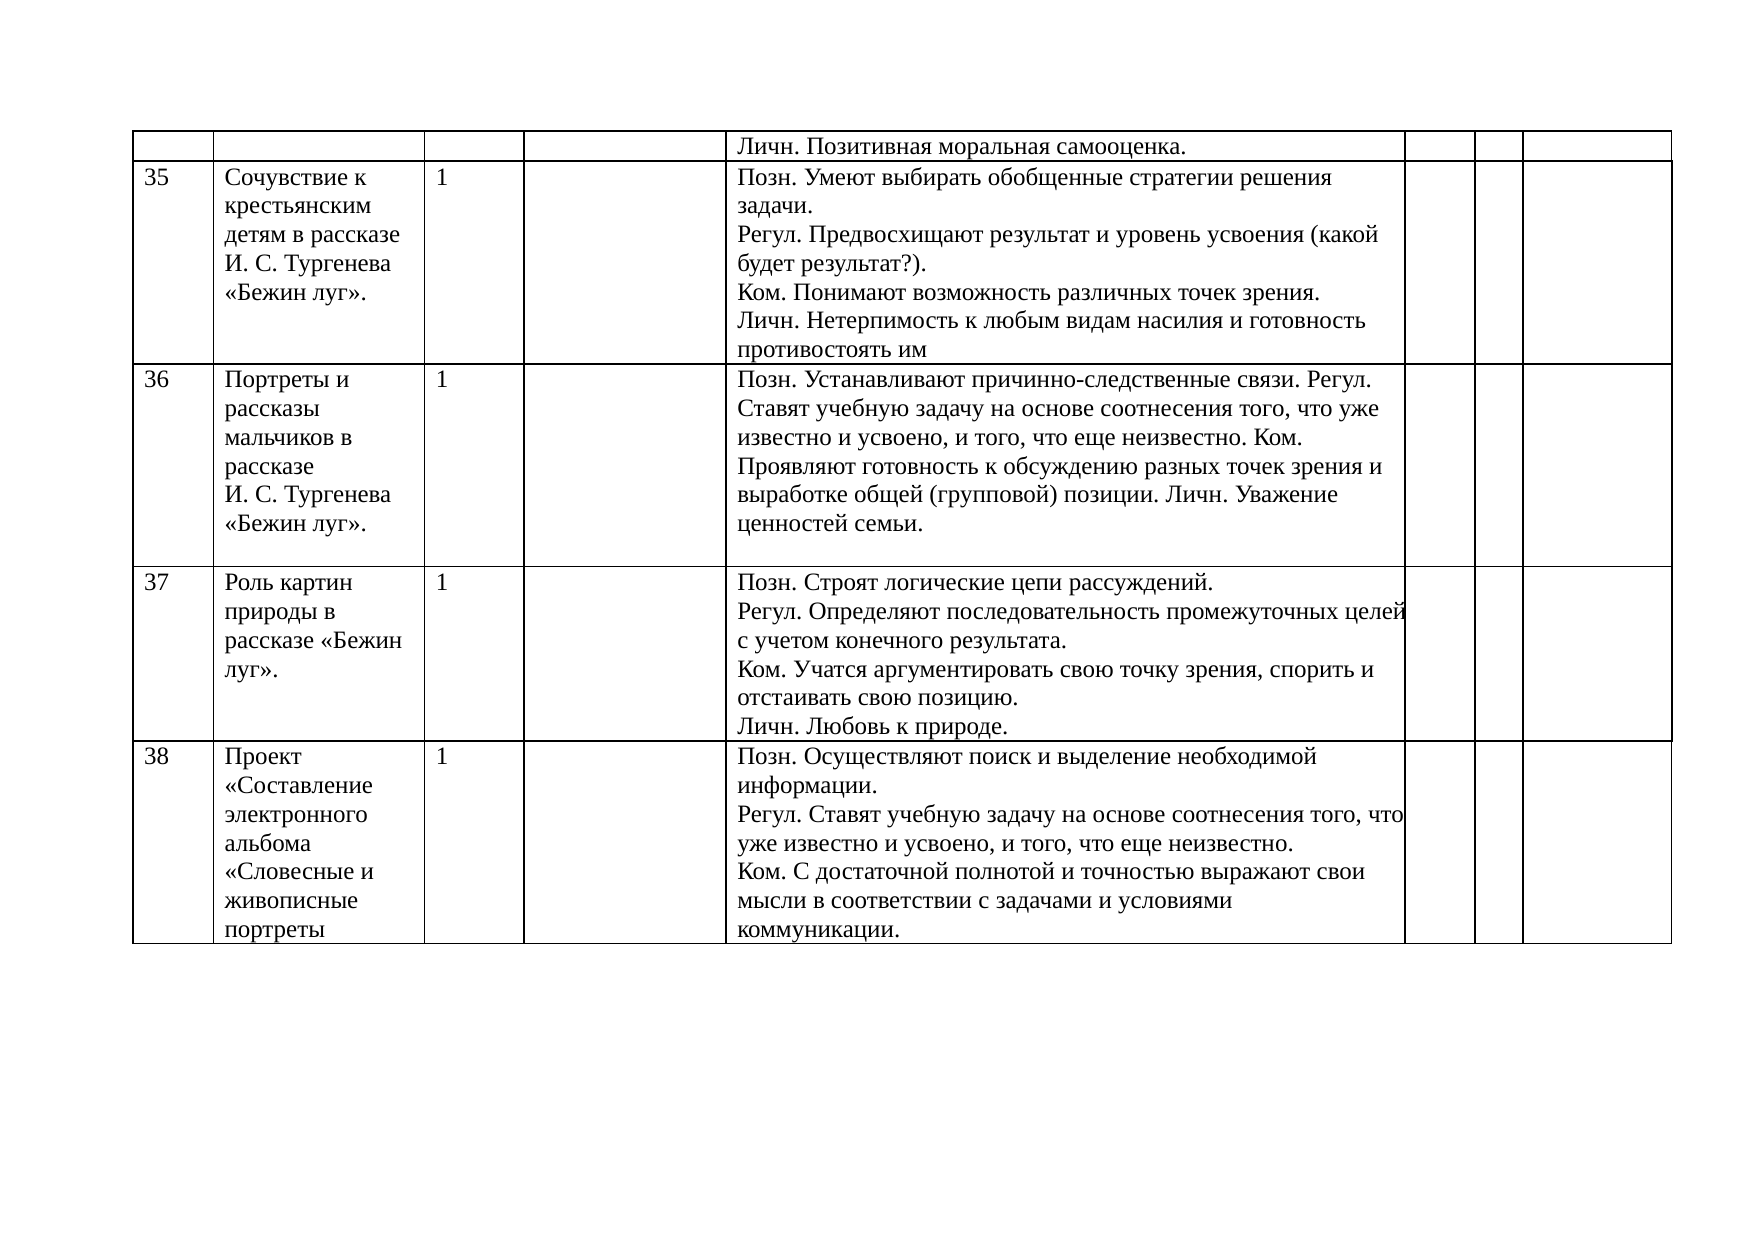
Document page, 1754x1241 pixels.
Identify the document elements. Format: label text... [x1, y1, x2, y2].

table_cell [1524, 365, 1671, 566]
table_cell 38 [134, 742, 213, 943]
table_cell [1406, 365, 1474, 566]
table_cell [1476, 162, 1522, 363]
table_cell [214, 132, 424, 160]
table_cell 1 [425, 742, 523, 943]
table_cell [525, 742, 725, 943]
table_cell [727, 132, 1404, 160]
table_cell [1476, 132, 1522, 160]
table_cell 37 [134, 567, 213, 740]
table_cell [727, 742, 1404, 943]
table_cell [1406, 742, 1474, 943]
table_cell 34 [134, 132, 213, 160]
table_cell [1406, 132, 1474, 160]
table_cell [525, 132, 725, 160]
table_cell [525, 567, 725, 740]
table_cell [1476, 742, 1522, 943]
table_cell [1406, 162, 1474, 363]
table_cell [1476, 567, 1522, 740]
table_cell Позн. Строят логические цепи рассуждений. Регул. Определяют последовательность промежуточных целей с учетом конечного результата. Ком. Учатся аргументировать свою точку зрения, спорить и отстаивать свою позицию. Личн. Любовь к природе. [727, 567, 1404, 740]
table_cell Роль картин природы в рассказе «Бежин луг». [214, 567, 424, 740]
table_cell [1524, 742, 1671, 943]
table_cell Позн. Умеют выбирать обобщенные стратегии решения задачи. Регул. Предвосхищают результат и уровень усвоения (какой будет результат?). Ком. Понимают возможность различных точек зрения. Личн. Нетерпимость к любым видам насилия и готовность противостоять им [727, 162, 1404, 363]
table_cell [1524, 132, 1671, 160]
table_cell 36 [134, 365, 213, 566]
table_cell [1406, 567, 1474, 740]
table_cell Сочувствие к крестьянским детям в рассказе И. С. Тургенева «Бежин луг». [214, 162, 424, 363]
table_cell [1476, 365, 1522, 566]
table_cell 1 [425, 162, 523, 363]
table_cell [1524, 567, 1671, 740]
table_cell Портреты и рассказы мальчиков в рассказе И. С. Тургенева «Бежин луг». [214, 365, 424, 566]
table_cell [525, 365, 725, 566]
table_cell 1 [425, 567, 523, 740]
table_cell 1 [425, 365, 523, 566]
table_cell [1524, 162, 1671, 363]
table_cell 35 [134, 162, 213, 363]
table_cell 1 [425, 132, 523, 160]
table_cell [214, 742, 424, 943]
table_cell Позн. Устанавливают причинно-следственные связи. Регул. Ставят учебную задачу на основе соотнесения того, что уже известно и усвоено, и того, что еще неизвестно. Ком. Проявляют готовность к обсуждению разных точек зрения и выработке общей (групповой) позиции. Личн. Уважение ценностей семьи. [727, 365, 1404, 566]
table_cell [525, 162, 725, 363]
